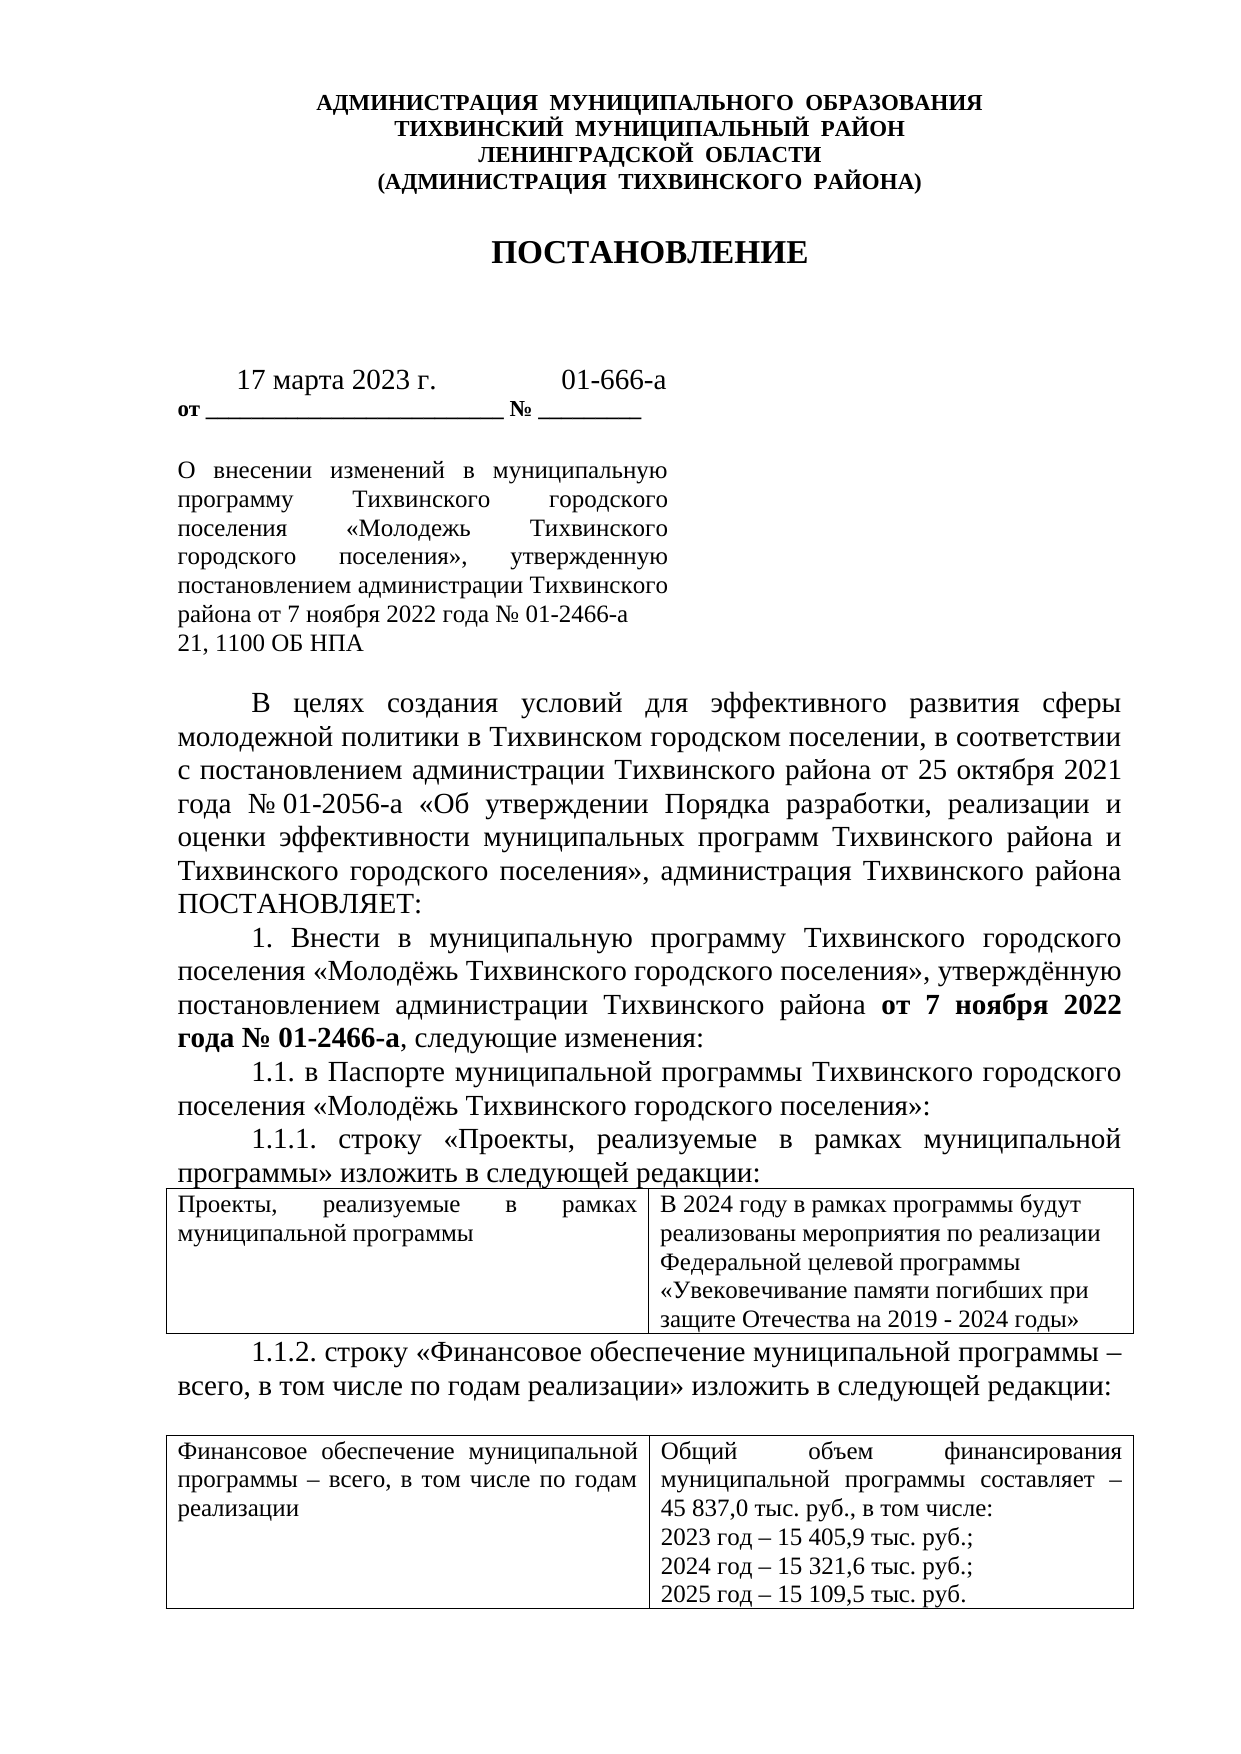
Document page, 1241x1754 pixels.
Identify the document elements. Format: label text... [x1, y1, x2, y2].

table_header Общий объем финансирования муниципальной программы составляет – 45 837,0 тыс. руб., в том числе: 2023 год – 15 405,9 тыс. руб.; 2024 год – 15 321,6 тыс. руб.; 2025 год – 15 109,5 тыс. руб. [650, 1436, 1133, 1608]
text (АДМИНИСТРАЦИЯ ТИХВИНСКОГО РАЙОНА) [177, 168, 1122, 194]
table_header Проекты, реализуемые в рамках муниципальной программы [167, 1189, 648, 1333]
text 17 марта 2023 г. 01-666-а [177, 362, 1122, 395]
table_header В 2024 году в рамках программы будут реализованы мероприятия по реализации Федеральной целевой программы «Увековечивание памяти погибших при защите Отечества на 2019 - 2024 годы» [649, 1189, 1133, 1333]
text ПОСТАНОВЛЕНИЕ [177, 232, 1122, 271]
table_header О внесении изменений в муниципальную программу Тихвинского городского поселения «Молодежь Тихвинского городского поселения», утвержденную постановлением администрации Тихвинского района от 7 ноября 2022 года № 01-2466-а [166, 455, 679, 628]
table_cell 21, 1100 ОБ НПА [166, 628, 679, 656]
text В целях создания условий для эффективного развития сферы молодежной политики в Тихвинском городском поселении, в соответствии с постановлением администрации Тихвинского района от 25 октября 2021 года № 01-2056-а «Об утверждении Порядка разработки, реализации и оценки эффективности муниципальных программ Тихвинского района и Тихвинского городского поселения», администрация Тихвинского района ПОСТАНОВЛЯЕТ: [177, 685, 1122, 920]
text 1.1.2. строку «Финансовое обеспечение муниципальной программы – всего, в том числе по годам реализации» изложить в следующей редакции: [177, 1334, 1122, 1401]
text от __________________________ № _________ [177, 395, 1122, 422]
text 1. Внести в муниципальную программу Тихвинского городского поселения «Молодёжь Тихвинского городского поселения», утверждённую постановлением администрации Тихвинского района от 7 ноября 2022 года № 01-2466-а, следующие изменения: [177, 920, 1122, 1054]
table_header Финансовое обеспечение муниципальной программы – всего, в том числе по годам реализации [167, 1436, 649, 1608]
subtitle АДМИНИСТРАЦИЯ МУНИЦИПАЛЬНОГО ОБРАЗОВАНИЯ [177, 89, 1122, 115]
text 1.1. в Паспорте муниципальной программы Тихвинского городского поселения «Молодёжь Тихвинского городского поселения»: [177, 1054, 1122, 1121]
text ЛЕНИНГРАДСКОЙ ОБЛАСТИ [177, 141, 1122, 168]
text 1.1.1. строку «Проекты, реализуемые в рамках муниципальной программы» изложить в следующей редакции: [177, 1121, 1122, 1188]
text ТИХВИНСКИЙ МУНИЦИПАЛЬНЫЙ РАЙОН [177, 115, 1122, 141]
